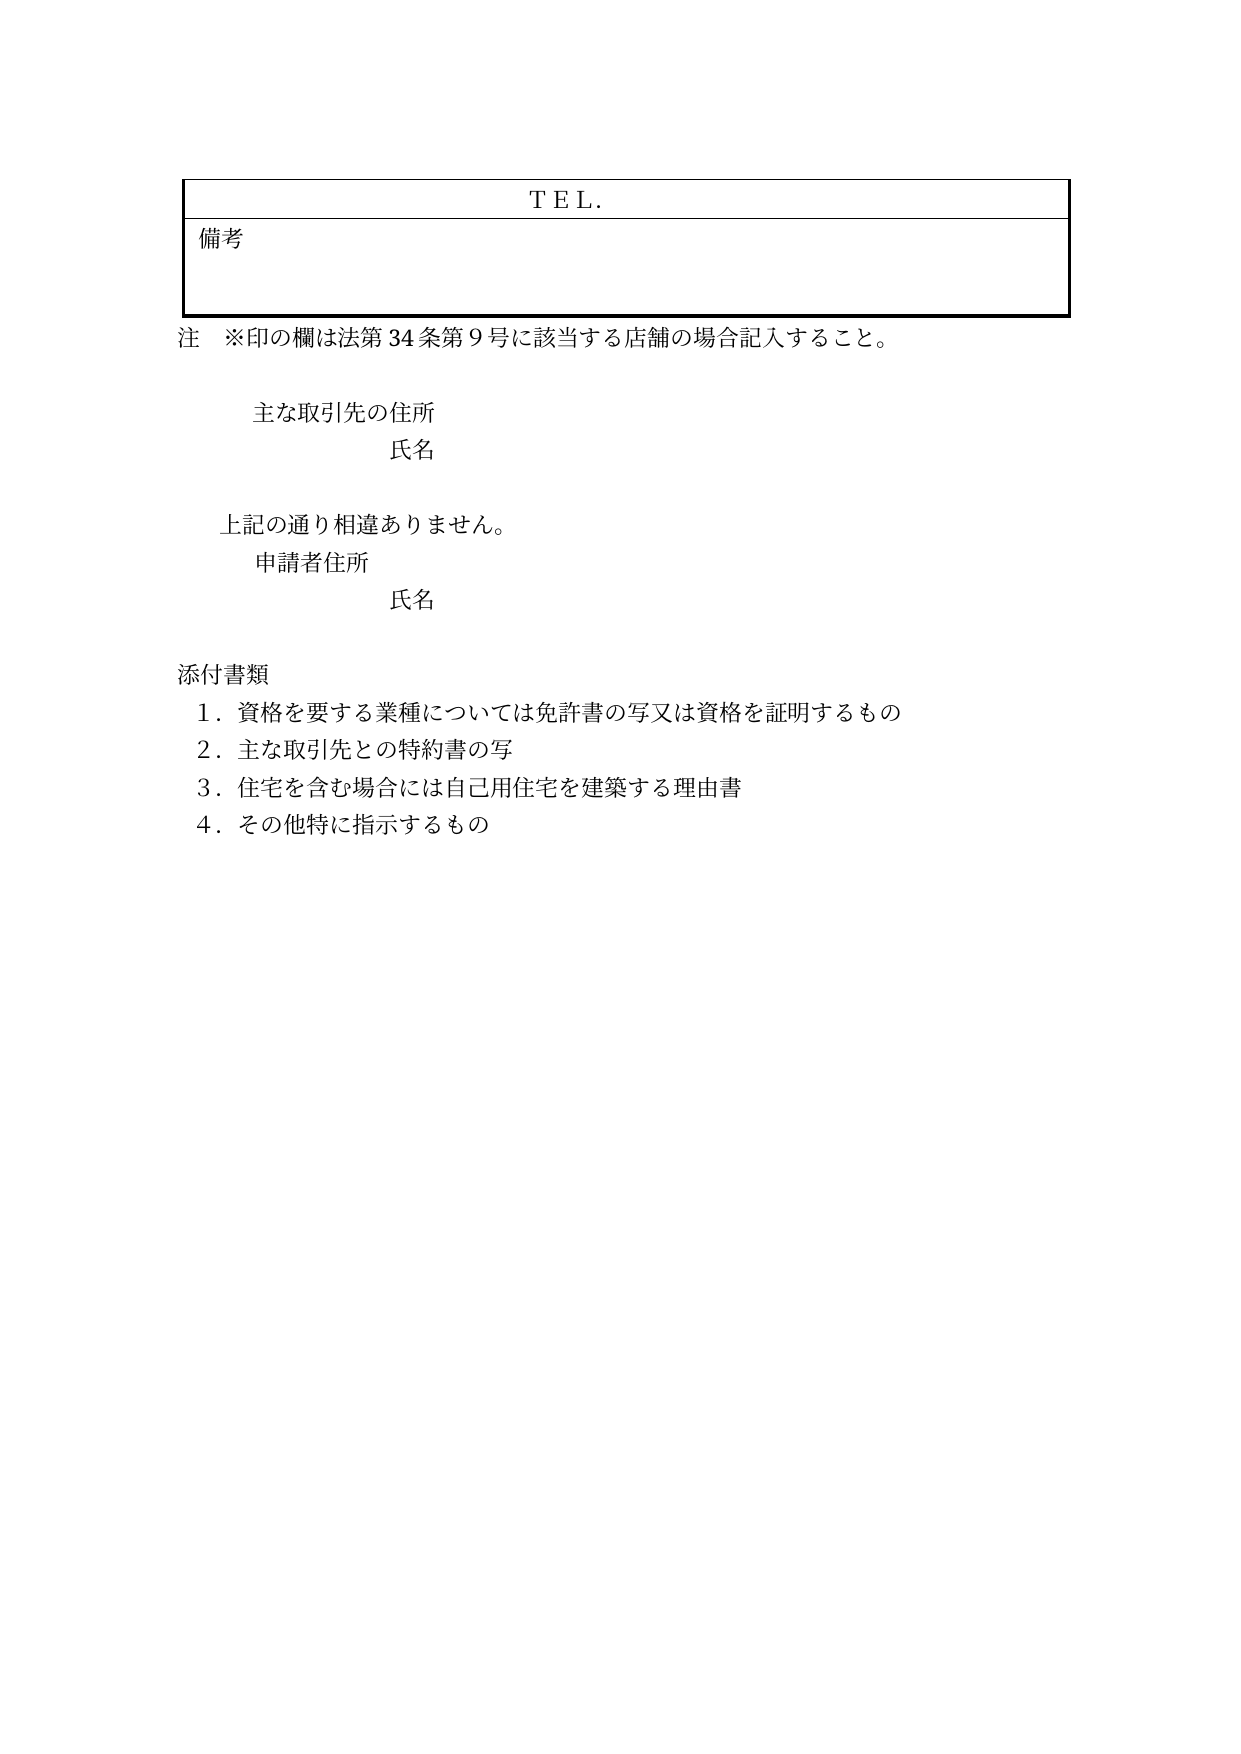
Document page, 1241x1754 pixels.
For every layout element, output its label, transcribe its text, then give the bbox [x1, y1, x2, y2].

table_cell 備考 [185, 219, 1068, 314]
text 主な取引先の住所 [177, 392, 1063, 430]
text 氏名 [177, 580, 1063, 617]
text 添付書類 [177, 655, 1063, 692]
text ４．その他特に指示するもの [177, 805, 1063, 842]
text 注 ※印の欄は法第34条第９号に該当する店舗の場合記入すること。 [177, 317, 1063, 355]
text ３．住宅を含む場合には自己用住宅を建築する理由書 [177, 767, 1063, 805]
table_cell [185, 180, 1068, 218]
text 上記の通り相違ありません。 [177, 505, 1063, 542]
text １．資格を要する業種については免許書の写又は資格を証明するもの [177, 692, 1063, 730]
text 氏名 [177, 430, 1063, 467]
text 申請者住所 [177, 542, 1063, 580]
text ２．主な取引先との特約書の写 [177, 730, 1063, 767]
